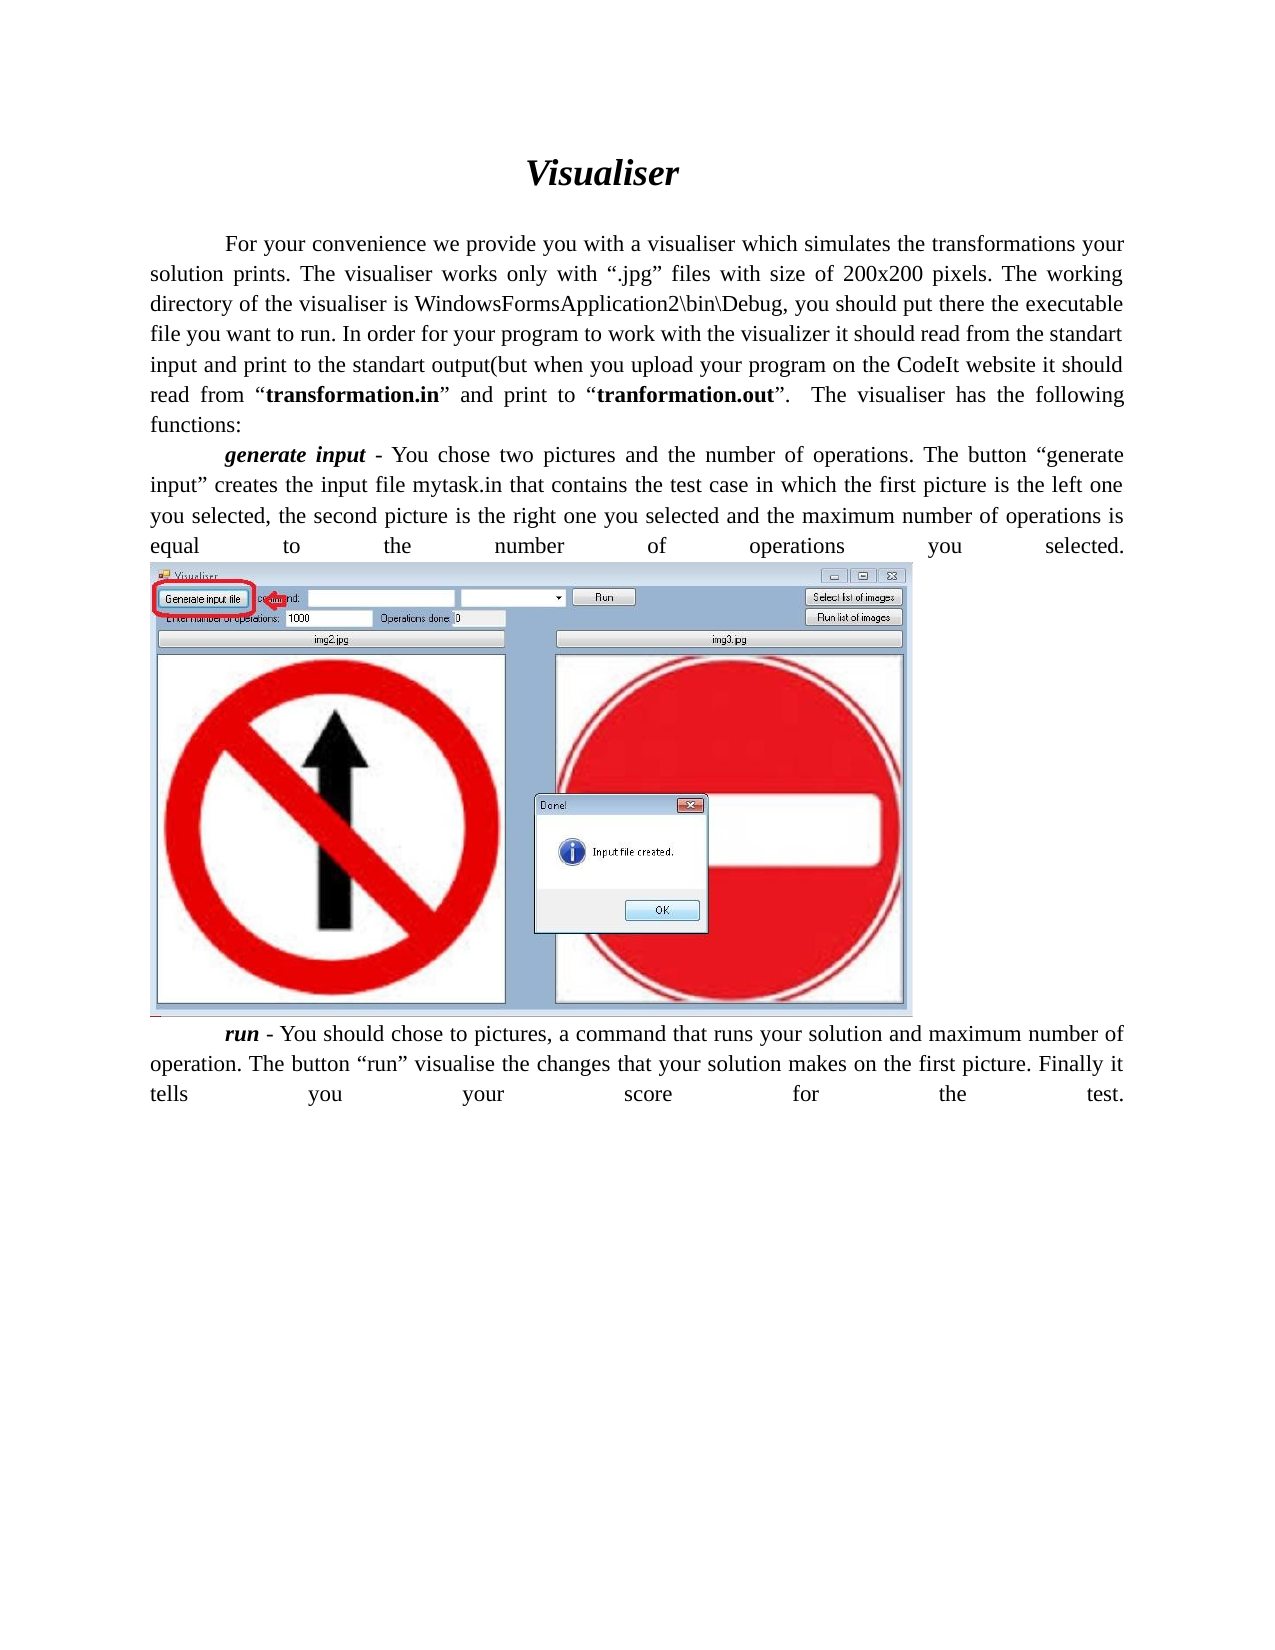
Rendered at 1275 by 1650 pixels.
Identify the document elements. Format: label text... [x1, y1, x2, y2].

text Visualiser [150, 150, 1125, 193]
text For your convenience we provide you with a visualiser which simulates the transformations your solution prints. The visualiser works only with “.jpg” files with size of 200x200 pixels. The working directory of the visualiser is WindowsFormsApplication2\bin\Debug, you should put there the executable file you want to run. In order for your program to work with the visualizer it should read from the standart input and print to the standart output(but when you upload your program on the CodeIt website it should read from “transformation.in” and print to “tranformation.out”. The visualiser has the following functions: [150, 230, 1125, 437]
picture [150, 562, 913, 1017]
text run - You should chose to pictures, a command that runs your solution and maximum number of operation. The button “run” visualise the changes that your solution makes on the first picture. Finally it tells you your score for the test. [150, 1020, 1125, 1107]
